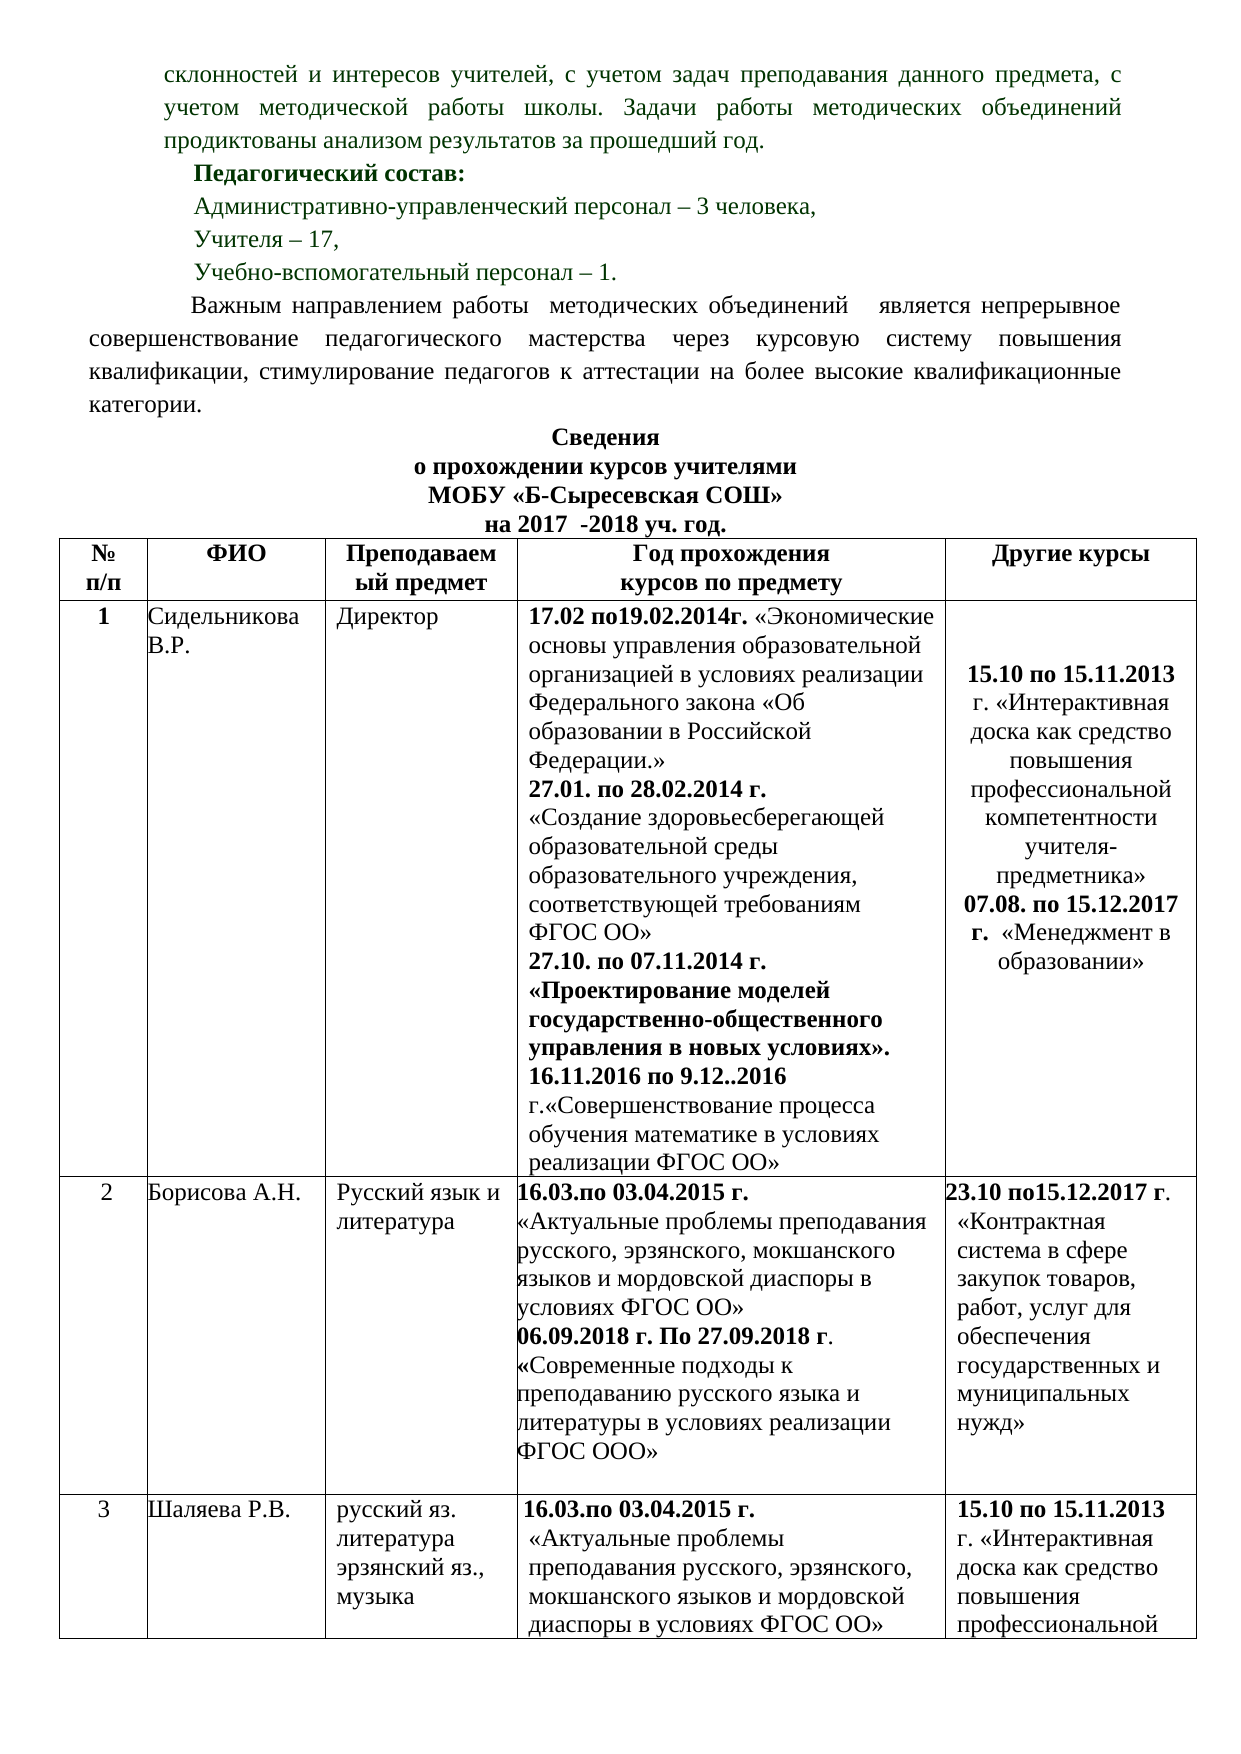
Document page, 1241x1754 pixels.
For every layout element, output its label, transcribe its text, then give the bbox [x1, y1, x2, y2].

table_cell Сидельникова В.Р. [148, 601, 325, 1176]
table_header № п/п [60, 539, 147, 600]
table_cell 3 [60, 1495, 147, 1638]
table_cell 17.02 по19.02.2014г. «Экономические основы управления образовательной организацией в условиях реализации Федерального закона «Об образовании в Российской Федерации.» 27.01. по 28.02.2014 г. «Создание здоровьесберегающей образовательной среды образовательного учреждения, соответствующей требованиям ФГОС ОО» 27.10. по 07.11.2014 г. «Проектирование моделей государственно-общественного управления в новых условиях». 16.11.2016 по 9.12..2016 г.«Совершенствование процесса обучения математике в условиях реализации ФГОС ОО» [518, 601, 945, 1176]
table_header Преподаваемый предмет [326, 539, 517, 600]
table_cell Русский язык и литература [326, 1177, 517, 1493]
table_cell 23.10 по15.12.2017 г. «Контрактная система в сфере закупок товаров, работ, услуг для обеспечения государственных и муниципальных нужд» [946, 1177, 1196, 1493]
table_cell 16.03.по 03.04.2015 г. «Актуальные проблемы преподавания русского, эрзянского, мокшанского языков и мордовской диаспоры в условиях ФГОС ОО» 06.09.2018 г. По 27.09.2018 г. «Современные подходы к преподаванию русского языка и литературы в условиях реализации ФГОС ООО» [518, 1177, 945, 1493]
text Учителя – 17, [164, 224, 1122, 253]
table_cell Директор [326, 601, 517, 1176]
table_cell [326, 1495, 517, 1638]
text Сведения [89, 422, 1122, 451]
table_cell Борисова А.Н. [148, 1177, 325, 1493]
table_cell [946, 1495, 1196, 1638]
text о прохождении курсов учителями [89, 451, 1122, 480]
table_header Другие курсы [946, 539, 1196, 600]
table_cell Шаляева Р.В. [148, 1495, 325, 1638]
table_header Год прохождения курсов по предмету [518, 539, 945, 600]
text МОБУ «Б-Сыресевская СОШ» [89, 480, 1122, 509]
text Учебно-вспомогательный персонал – 1. [164, 257, 1122, 286]
text Важным направлением работы методических объединений является непрерывное совершенствование педагогического мастерства через курсовую систему повышения квалификации, стимулирование педагогов к аттестации на более высокие квалификационные категории. [89, 290, 1122, 418]
table_cell 15.10 по 15.11.2013 г. «Интерактивная доска как средство повышения профессиональной компетентности учителя-предметника» 07.08. по 15.12.2017 г. «Менеджмент в образовании» [946, 601, 1196, 1176]
table_header ФИО [148, 539, 325, 600]
text Административно-управленческий персонал – 3 человека, [164, 191, 1122, 220]
table_cell 1 [60, 601, 147, 1176]
text на 2017 -2018 уч. год. [89, 509, 1122, 537]
text Педагогический состав: [164, 158, 1122, 187]
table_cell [518, 1495, 945, 1638]
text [164, 59, 1122, 154]
table_cell 2 [60, 1177, 147, 1493]
